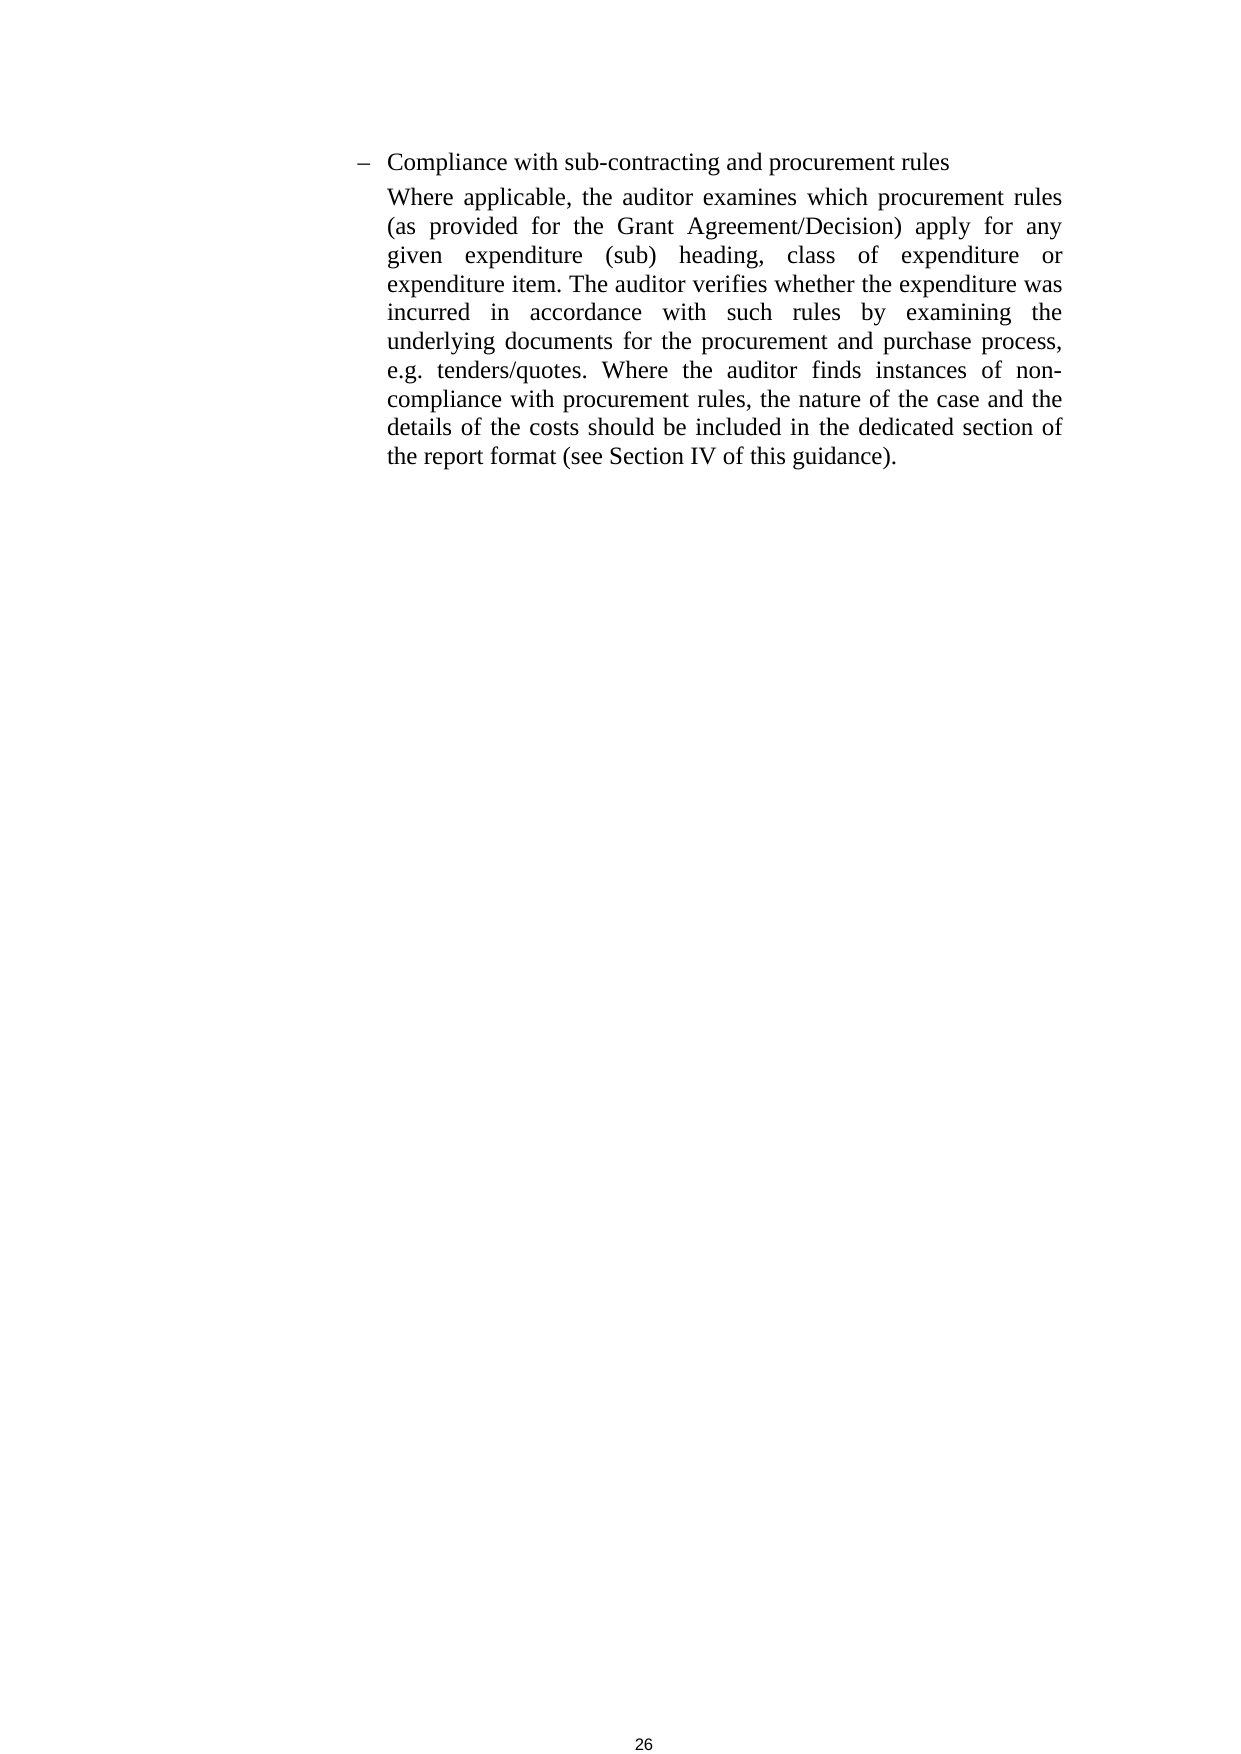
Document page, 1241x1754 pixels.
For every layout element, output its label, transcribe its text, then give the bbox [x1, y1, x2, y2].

list Where applicable, the auditor examines which procurement rules (as provided for the Grant Agreement/Decision) apply for any given expenditure (sub) heading, class of expenditure or expenditure item. The auditor verifies whether the expenditure was incurred in accordance with such rules by examining the underlying documents for the procurement and purchase process, e.g. tenders/quotes. Where the auditor finds instances of non-compliance with procurement rules, the nature of the case and the details of the costs should be included in the dedicated section of the report format (see Section IV of this guidance). [387, 182, 1063, 470]
list Compliance with sub-contracting and procurement rules [357, 147, 1063, 176]
